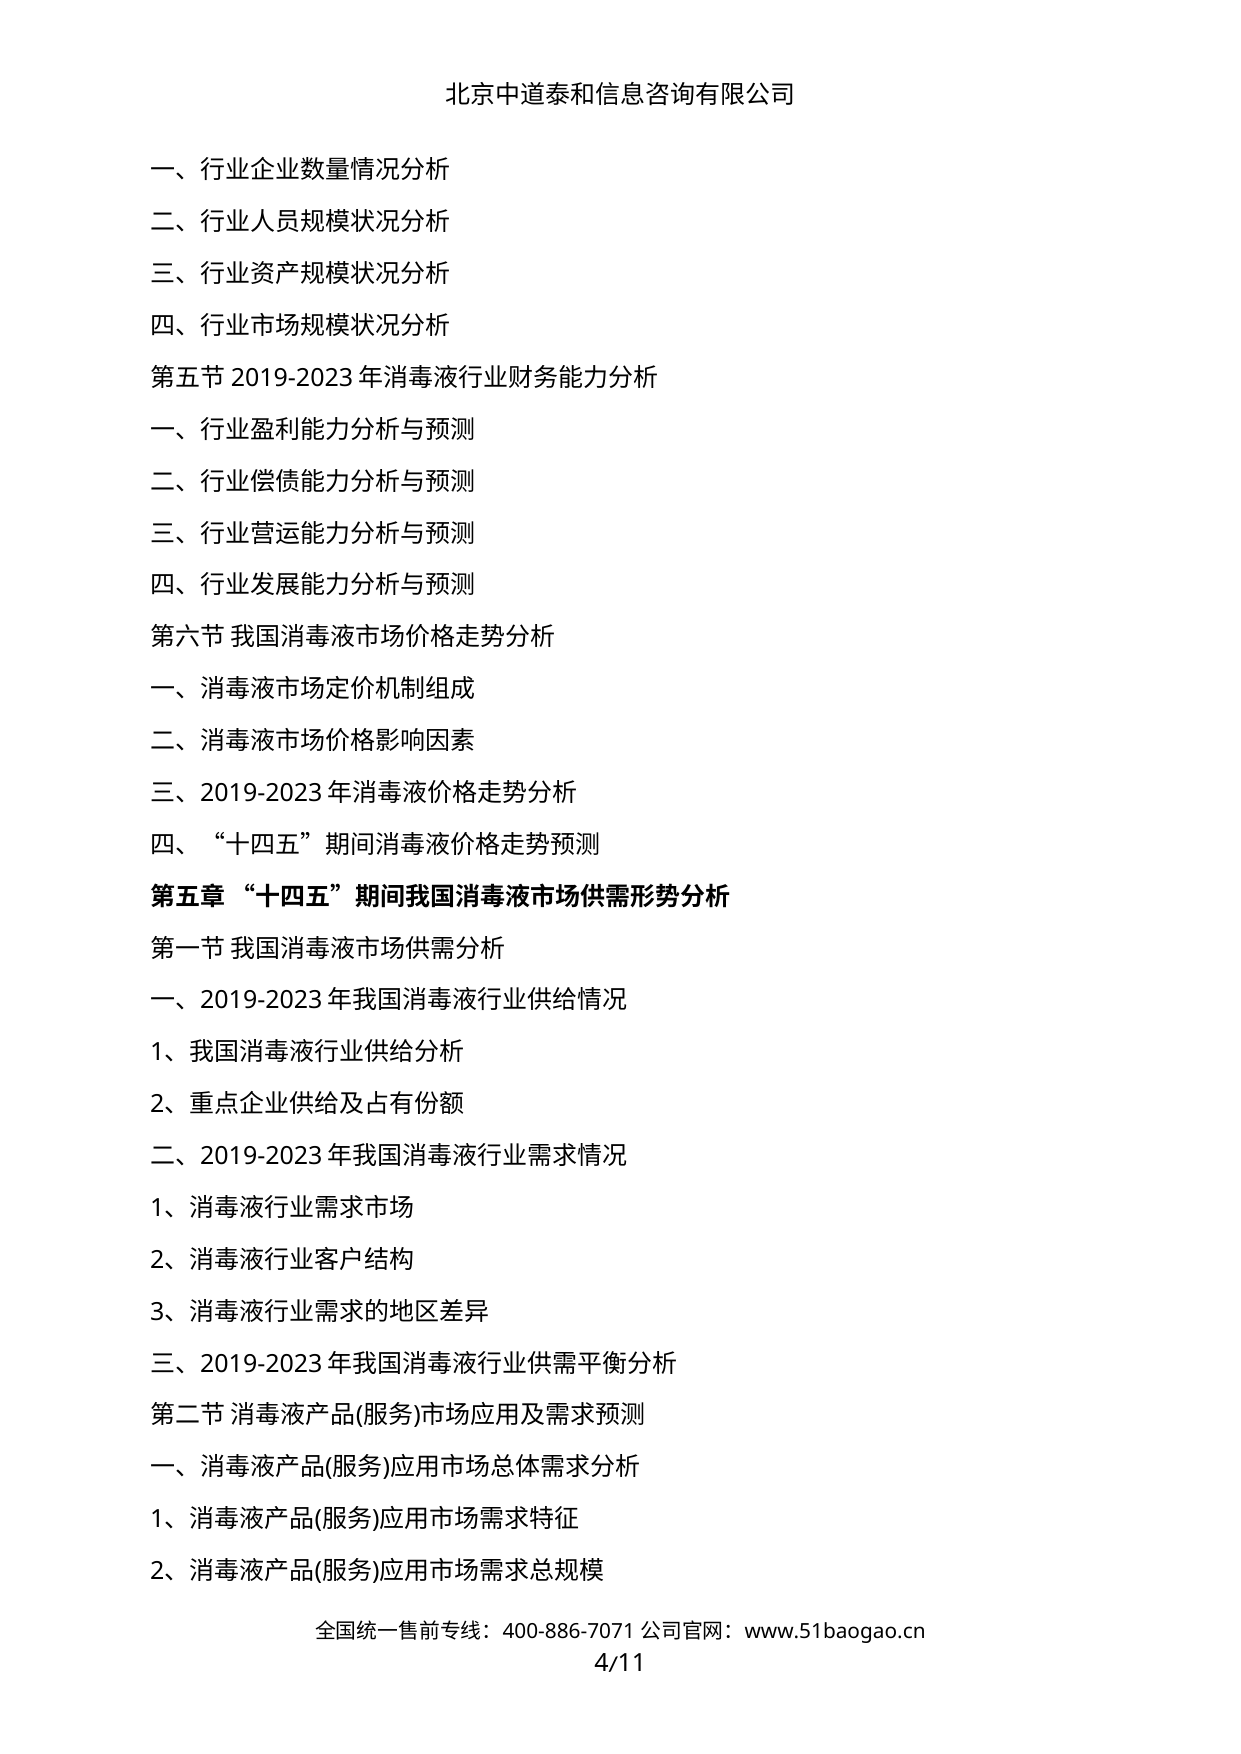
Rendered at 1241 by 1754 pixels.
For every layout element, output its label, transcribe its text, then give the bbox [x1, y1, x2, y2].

text 3、消毒液行业需求的地区差异 [150, 1291, 1090, 1327]
text 三、行业营运能力分析与预测 [150, 513, 1090, 549]
text 三、2019-2023年消毒液价格走势分析 [150, 772, 1090, 809]
text 一、2019-2023年我国消毒液行业供给情况 [150, 980, 1090, 1016]
text 1、我国消毒液行业供给分析 [150, 1032, 1090, 1068]
text 2、消毒液产品(服务)应用市场需求总规模 [150, 1551, 1090, 1587]
text 第六节 我国消毒液市场价格走势分析 [150, 617, 1090, 653]
text 第一节 我国消毒液市场供需分析 [150, 928, 1090, 964]
text 1、消毒液行业需求市场 [150, 1187, 1090, 1224]
text 二、消毒液市场价格影响因素 [150, 721, 1090, 757]
text 二、2019-2023年我国消毒液行业需求情况 [150, 1136, 1090, 1172]
text 四、行业市场规模状况分析 [150, 306, 1090, 342]
text 一、行业盈利能力分析与预测 [150, 409, 1090, 446]
text 2、消毒液行业客户结构 [150, 1239, 1090, 1276]
text 一、消毒液市场定价机制组成 [150, 669, 1090, 705]
text 2、重点企业供给及占有份额 [150, 1084, 1090, 1120]
text 四、行业发展能力分析与预测 [150, 565, 1090, 601]
text 第二节 消毒液产品(服务)市场应用及需求预测 [150, 1395, 1090, 1431]
text 二、行业偿债能力分析与预测 [150, 461, 1090, 497]
text 第五节 2019-2023年消毒液行业财务能力分析 [150, 357, 1090, 394]
text 一、消毒液产品(服务)应用市场总体需求分析 [150, 1447, 1090, 1483]
text 第五章 “十四五”期间我国消毒液市场供需形势分析 [150, 876, 1090, 912]
text 1、消毒液产品(服务)应用市场需求特征 [150, 1499, 1090, 1535]
text 二、行业人员规模状况分析 [150, 202, 1090, 238]
text 三、行业资产规模状况分析 [150, 254, 1090, 290]
text 一、行业企业数量情况分析 [150, 150, 1090, 186]
text 四、“十四五”期间消毒液价格走势预测 [150, 824, 1090, 861]
text 三、2019-2023年我国消毒液行业供需平衡分析 [150, 1343, 1090, 1379]
